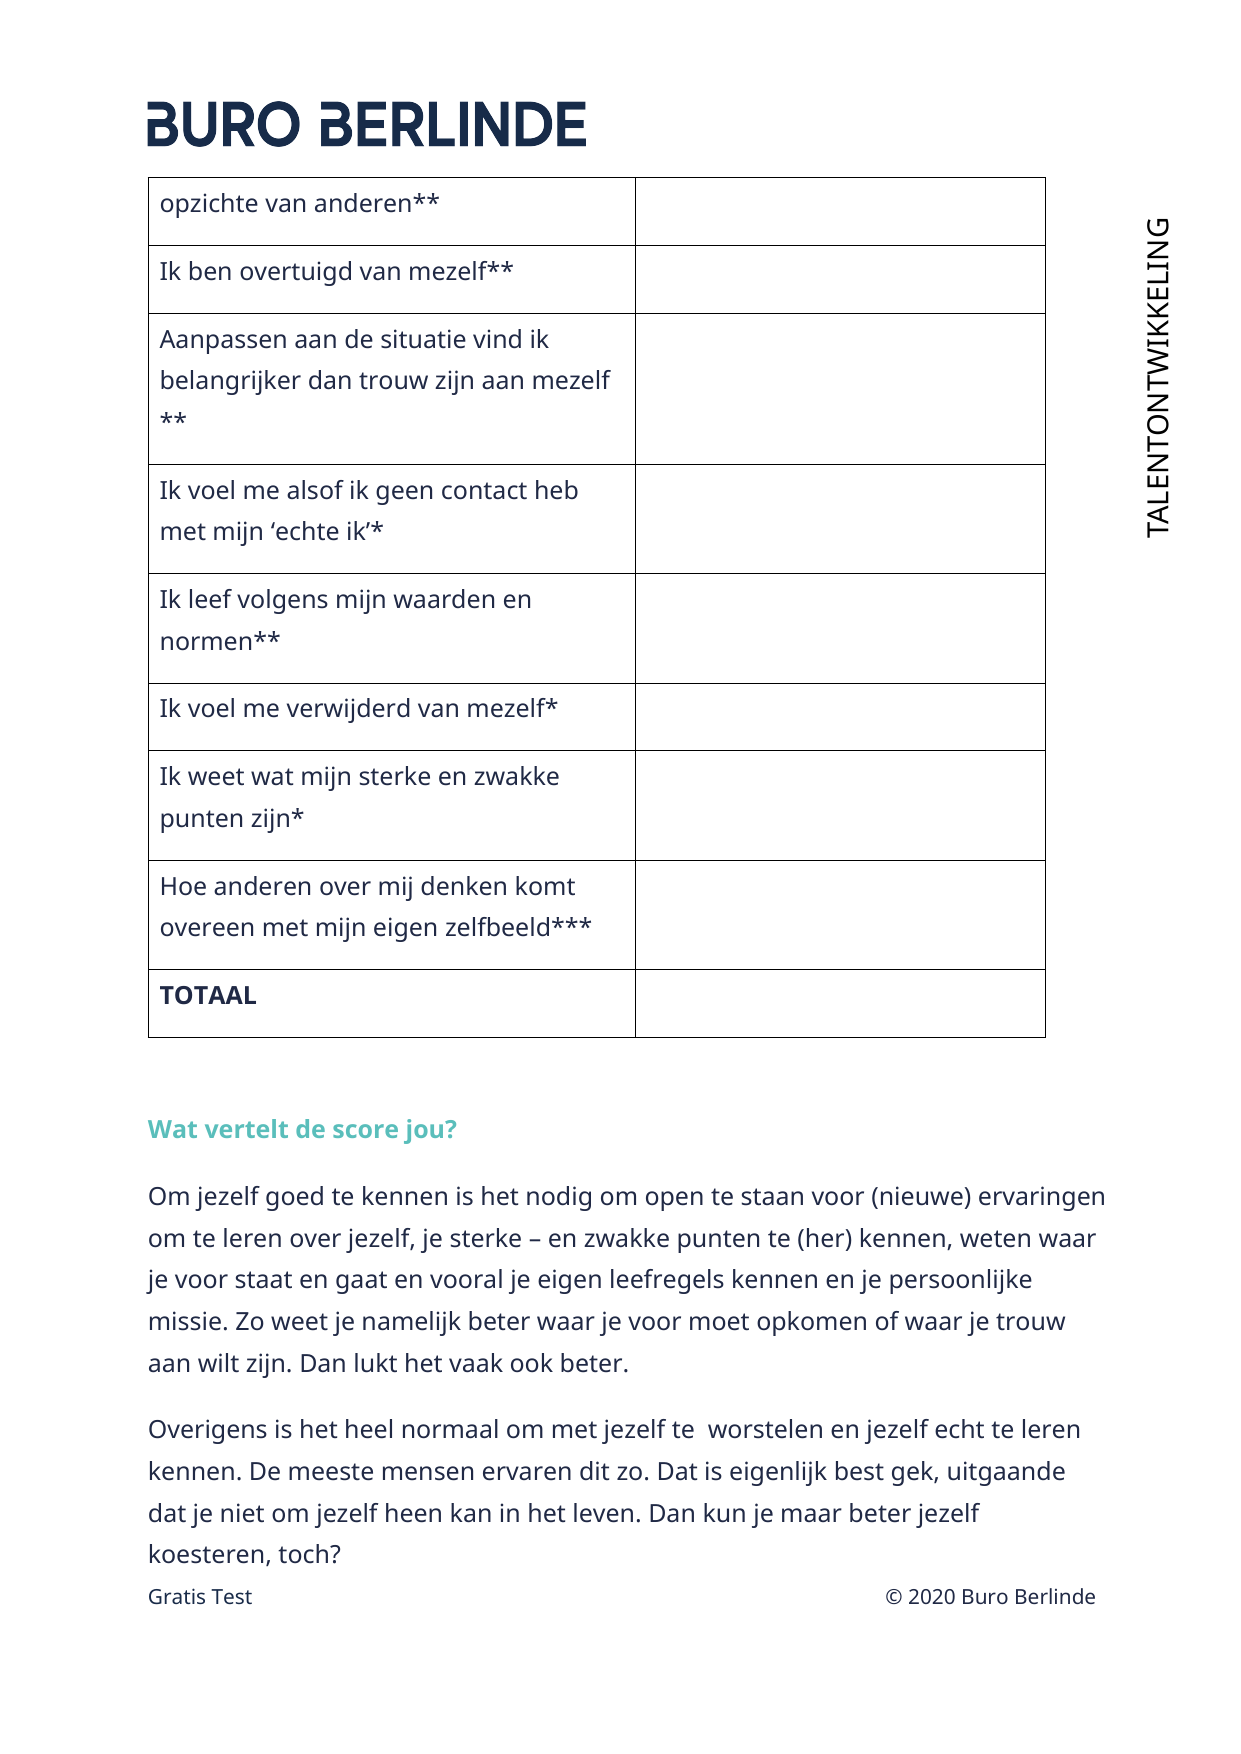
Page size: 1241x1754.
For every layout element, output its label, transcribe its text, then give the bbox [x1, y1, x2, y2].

table_cell [636, 574, 1045, 682]
table_cell Ik blijf trouw aan mijn mening ten opzichte van anderen** [149, 178, 635, 245]
table_cell Aanpassen aan de situatie vind ik belangrijker dan trouw zijn aan mezelf ** [149, 314, 635, 464]
table_cell TOTAAL [149, 970, 635, 1037]
table_cell Ik voel me alsof ik geen contact heb met mijn ‘echte ik’* [149, 465, 635, 573]
table_cell [636, 178, 1045, 245]
table_cell [636, 684, 1045, 750]
table_cell Hoe anderen over mij denken komt overeen met mijn eigen zelfbeeld*** [149, 861, 635, 969]
table_cell [636, 246, 1045, 313]
table_cell [636, 751, 1045, 859]
text Overigens is het heel normaal om met jezelf te worstelen en jezelf echt te leren kennen. De meeste mensen ervaren dit zo. Dat is eigenlijk best gek, uitgaande dat je niet om jezelf heen kan in het leven. Dan kun je maar beter jezelf koesteren, toch? [148, 1404, 1107, 1571]
text Om jezelf goed te kennen is het nodig om open te staan voor (nieuwe) ervaringen om te leren over jezelf, je sterke – en zwakke punten te (her) kennen, weten waar je voor staat en gaat en vooral je eigen leefregels kennen en je persoonlijke missie. Zo weet je namelijk beter waar je voor moet opkomen of waar je trouw aan wilt zijn. Dan lukt het vaak ook beter. [148, 1171, 1107, 1379]
table_cell Ik leef volgens mijn waarden en normen** [149, 574, 635, 682]
table_cell Ik ben overtuigd van mezelf** [149, 246, 635, 313]
table_cell [636, 970, 1045, 1037]
table_cell [636, 314, 1045, 464]
text Wat vertelt de score jou? [148, 1104, 1107, 1146]
table_cell [636, 861, 1045, 969]
table_cell [636, 465, 1045, 573]
table_cell Ik weet wat mijn sterke en zwakke punten zijn* [149, 751, 635, 859]
table_cell Ik voel me verwijderd van mezelf* [149, 684, 635, 750]
picture [147, 101, 586, 147]
